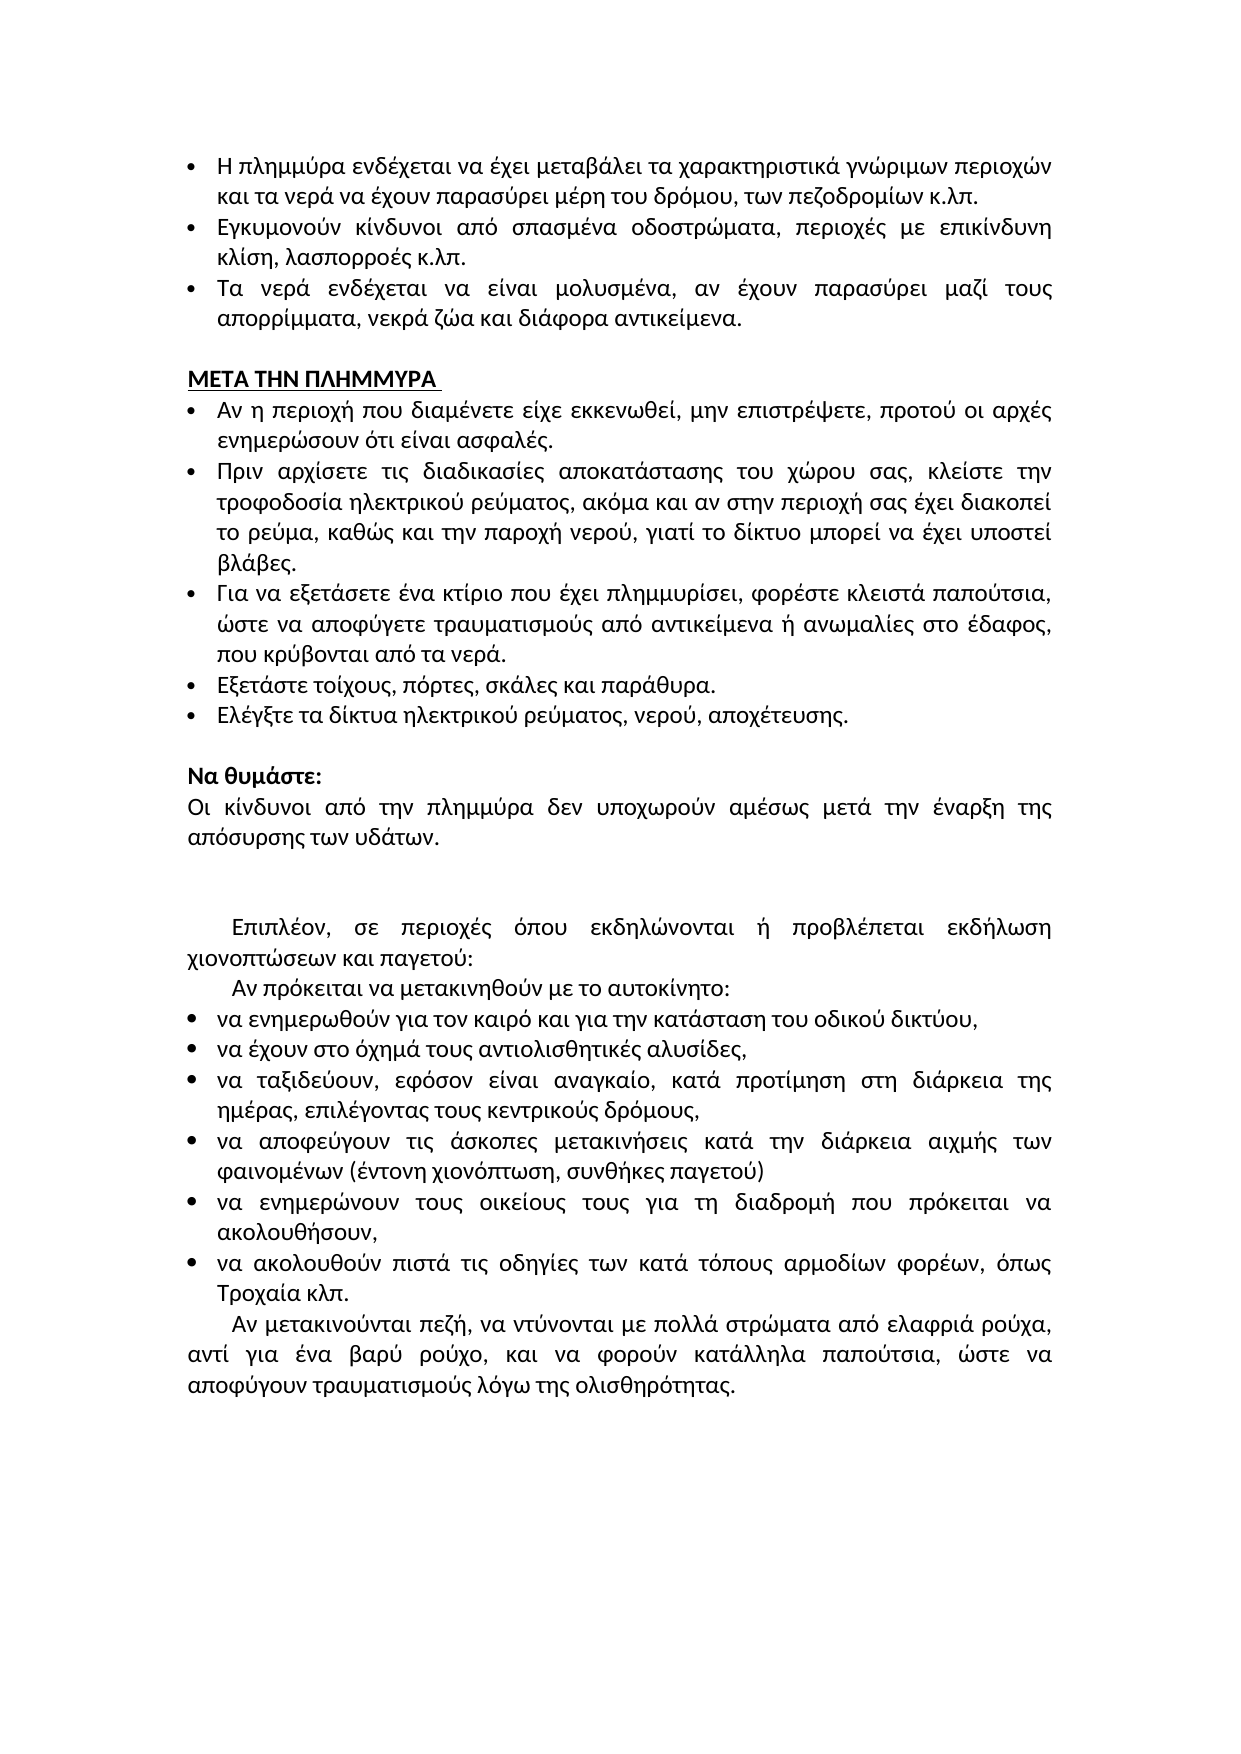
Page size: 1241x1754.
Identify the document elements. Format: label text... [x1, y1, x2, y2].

text ΜΕΤΑ ΤΗΝ ΠΛΗΜΜΥΡΑ [187, 364, 1053, 394]
list Για να εξετάσετε ένα κτίριο που έχει πλημμυρίσει, φορέστε κλειστά παπούτσια, ώστε να αποφύγετε τραυματισμούς από αντικείμενα ή ανωμαλίες στο έδαφος, που κρύβονται από τα νερά. [187, 577, 1053, 669]
list Εγκυμονούν κίνδυνοι από σπασμένα οδοστρώματα, περιοχές με επικίνδυνη κλίση, λασπορροές κ.λπ. [187, 211, 1053, 272]
text Οι κίνδυνοι από την πλημμύρα δεν υποχωρούν αμέσως μετά την έναρξη της απόσυρσης των υδάτων. [187, 791, 1053, 852]
list Πριν αρχίσετε τις διαδικασίες αποκατάστασης του χώρου σας, κλείστε την τροφοδοσία ηλεκτρικού ρεύματος, ακόμα και αν στην περιοχή σας έχει διακοπεί το ρεύμα, καθώς και την παροχή νερού, γιατί το δίκτυο μπορεί να έχει υποστεί βλάβες. [187, 455, 1053, 577]
list Ελέγξτε τα δίκτυα ηλεκτρικού ρεύματος, νερού, αποχέτευσης. [187, 699, 1053, 730]
list να ενημερωθούν για τον καιρό και για την κατάσταση του οδικού δικτύου, [187, 1003, 1053, 1033]
text Αν μετακινούνται πεζή, να ντύνονται με πολλά στρώματα από ελαφριά ρούχα, αντί για ένα βαρύ ρούχο, και να φορούν κατάλληλα παπούτσια, ώστε να αποφύγουν τραυματισμούς λόγω της ολισθηρότητας. [187, 1308, 1053, 1399]
list Εξετάστε τοίχους, πόρτες, σκάλες και παράθυρα. [187, 669, 1053, 699]
text Επιπλέον, σε περιοχές όπου εκδηλώνονται ή προβλέπεται εκδήλωση χιονοπτώσεων και παγετού: [187, 911, 1053, 972]
list να ταξιδεύουν, εφόσον είναι αναγκαίο, κατά προτίμηση στη διάρκεια της ημέρας, επιλέγοντας τους κεντρικούς δρόμους, [187, 1064, 1053, 1125]
list να έχουν στο όχημά τους αντιολισθητικές αλυσίδες, [187, 1033, 1053, 1064]
text Να θυμάστε: [187, 760, 1053, 791]
text Αν πρόκειται να μετακινηθούν με το αυτοκίνητο: [187, 972, 1053, 1003]
list να αποφεύγουν τις άσκοπες μετακινήσεις κατά την διάρκεια αιχμής των φαινομένων (έντονη χιονόπτωση, συνθήκες παγετού) [187, 1125, 1053, 1186]
list να ενημερώνουν τους οικείους τους για τη διαδρομή που πρόκειται να ακολουθήσουν, [187, 1186, 1053, 1247]
list Αν η περιοχή που διαμένετε είχε εκκενωθεί, μην επιστρέψετε, προτού οι αρχές ενημερώσουν ότι είναι ασφαλές. [187, 394, 1053, 455]
list να ακολουθούν πιστά τις οδηγίες των κατά τόπους αρμοδίων φορέων, όπως Τροχαία κλπ. [187, 1247, 1053, 1308]
list Τα νερά ενδέχεται να είναι μολυσμένα, αν έχουν παρασύρει μαζί τους απορρίμματα, νεκρά ζώα και διάφορα αντικείμενα. [187, 272, 1053, 333]
list Η πλημμύρα ενδέχεται να έχει μεταβάλει τα χαρακτηριστικά γνώριμων περιοχών και τα νερά να έχουν παρασύρει μέρη του δρόμου, των πεζοδρομίων κ.λπ. [187, 150, 1053, 211]
